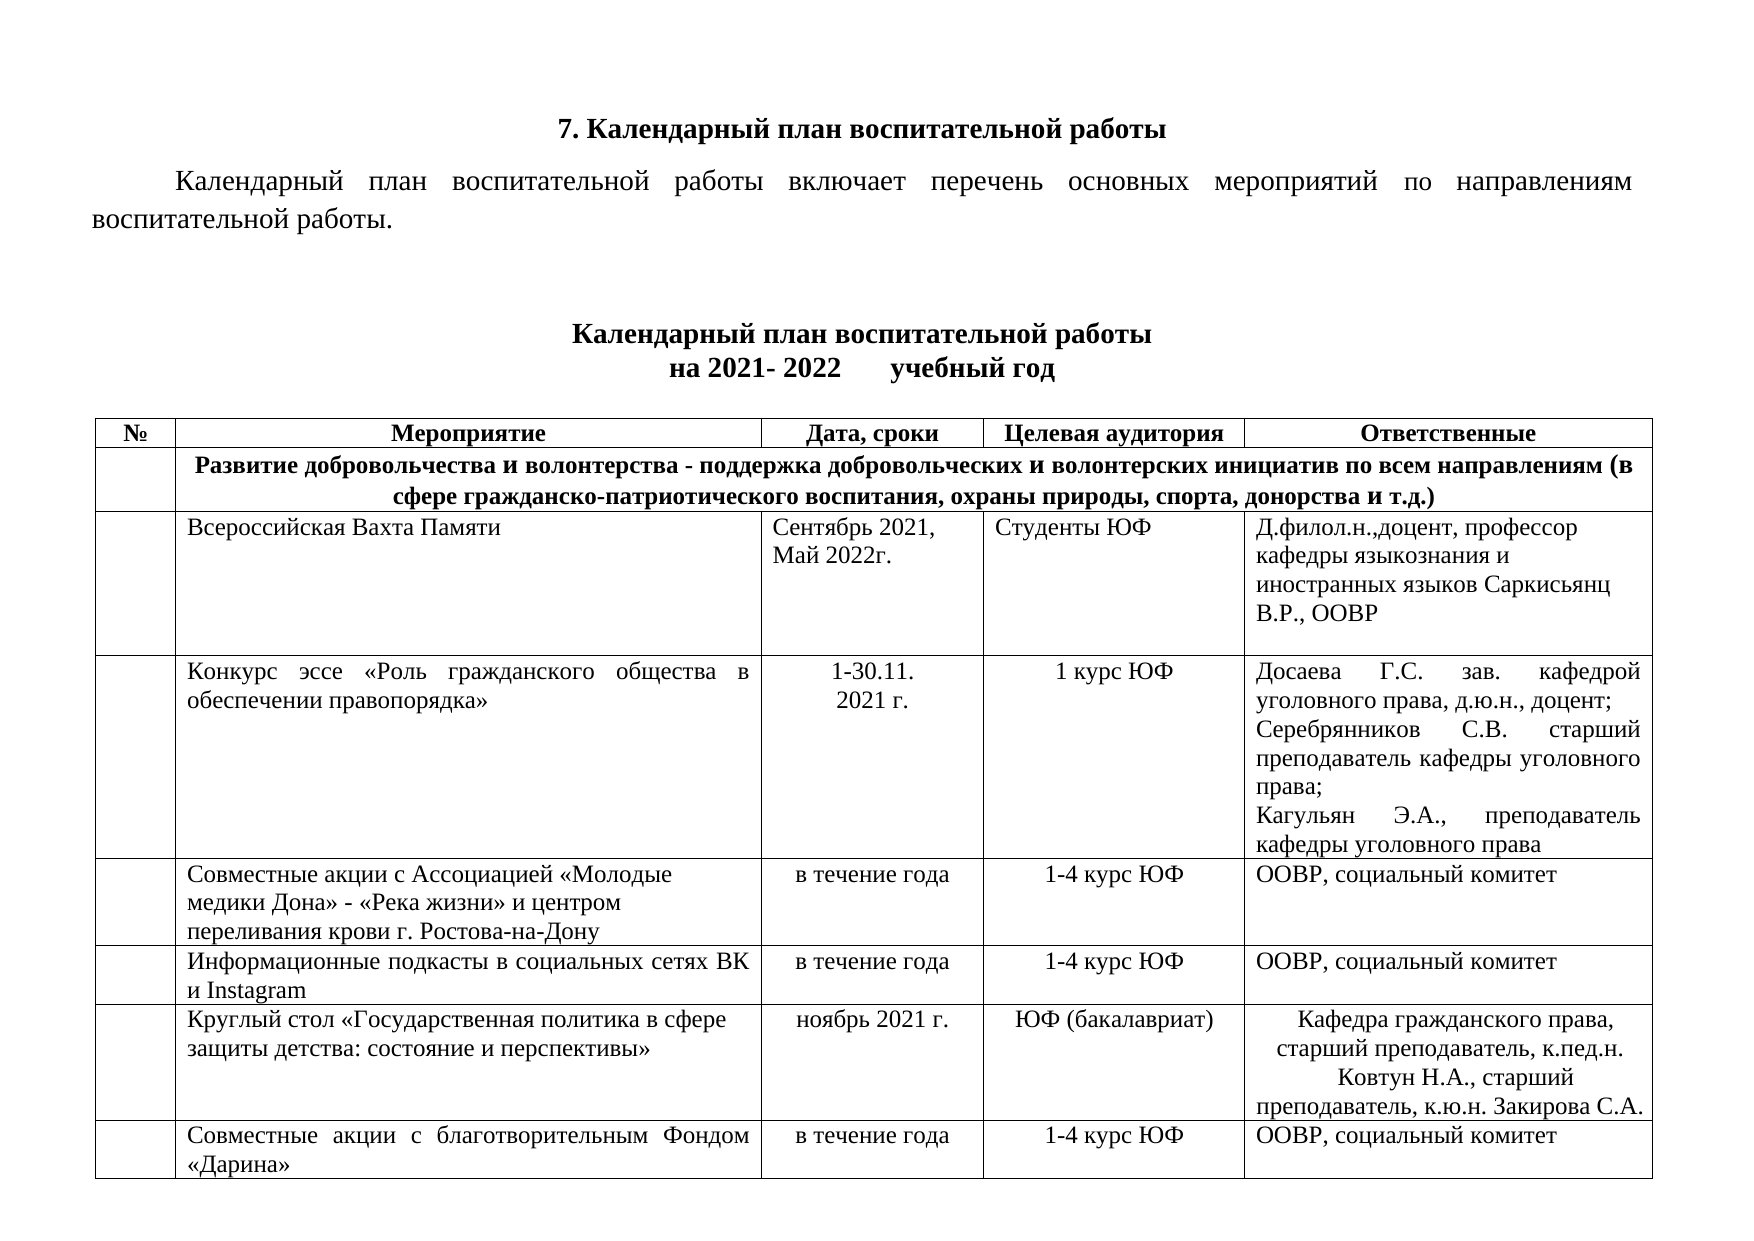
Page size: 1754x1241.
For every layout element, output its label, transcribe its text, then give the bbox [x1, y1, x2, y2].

table_cell [96, 946, 175, 1003]
text на 2021- 2022 учебный год [92, 350, 1632, 383]
table_cell 1 курс ЮФ [984, 656, 1244, 858]
text Календарный план воспитательной работы [92, 316, 1632, 350]
table_cell в течение года [762, 946, 983, 1003]
table_cell Круглый стол «Государственная политика в сфере защиты детства: состояние и перспективы» [176, 1005, 761, 1119]
table_header Мероприятие [176, 419, 761, 447]
table_cell 1-4 курс ЮФ [984, 946, 1244, 1003]
table_cell Кафедра гражданского права, старший преподаватель, к.пед.н. Ковтун Н.А., старший преподаватель, к.ю.н. Закирова С.А. [1245, 1005, 1652, 1119]
table_cell Студенты ЮФ [984, 512, 1244, 655]
text Календарный план воспитательной работы включает перечень основных мероприятий по направлениям воспитательной работы. [92, 163, 1632, 235]
table_cell 1-4 курс ЮФ [984, 859, 1244, 945]
table_cell Конкурс эссе «Роль гражданского общества в обеспечении правопорядка» [176, 656, 761, 858]
table_cell Всероссийская Вахта Памяти [176, 512, 761, 655]
table_cell Совместные акции с благотворительным Фондом «Дарина» [176, 1121, 761, 1178]
table_header Целевая аудитория [984, 419, 1244, 447]
table_cell [96, 859, 175, 945]
table_header № [96, 419, 175, 447]
table_cell в течение года [762, 859, 983, 945]
table_cell ноябрь 2021 г. [762, 1005, 983, 1119]
table_cell ООВР, социальный комитет [1245, 859, 1652, 945]
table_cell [1245, 1121, 1652, 1178]
table_cell Развитие добровольчества и волонтерства - поддержка добровольческих и волонтерских инициатив по всем направлениям (в сфере гражданско-патриотического воспитания, охраны природы, спорта, донорства и т.д.) [176, 448, 1652, 511]
table_cell Совместные акции с Ассоциацией «Молодые медики Дона» - «Река жизни» и центром переливания крови г. Ростова-на-Дону [176, 859, 761, 945]
table_cell [96, 1005, 175, 1119]
table_cell ЮФ (бакалавриат) [984, 1005, 1244, 1119]
table_cell 1-4 курс ЮФ [984, 1121, 1244, 1178]
table_cell 1-30.11. 2021 г. [762, 656, 983, 858]
table_cell в течение года [762, 1121, 983, 1178]
table_cell [96, 1121, 175, 1178]
table_cell ООВР, социальный комитет [1245, 946, 1652, 1003]
table_cell Досаева Г.С. зав. кафедрой уголовного права, д.ю.н., доцент; Серебрянников С.В. старший преподаватель кафедры уголовного права; Кагульян Э.А., преподаватель кафедры уголовного права [1245, 656, 1652, 858]
table_cell [96, 656, 175, 858]
table_header Ответственные [1245, 419, 1652, 447]
table_cell [96, 512, 175, 655]
table_cell Сентябрь 2021, Май 2022г. [762, 512, 983, 655]
text 7. Календарный план воспитательной работы [92, 111, 1632, 144]
table_cell [96, 448, 175, 511]
table_cell Д.филол.н.,доцент, профессор кафедры языкознания и иностранных языков Саркисьянц В.Р., ООВР [1245, 512, 1652, 655]
table_header Дата, сроки [762, 419, 983, 447]
table_cell Информационные подкасты в социальных сетях ВК и Instagram [176, 946, 761, 1003]
